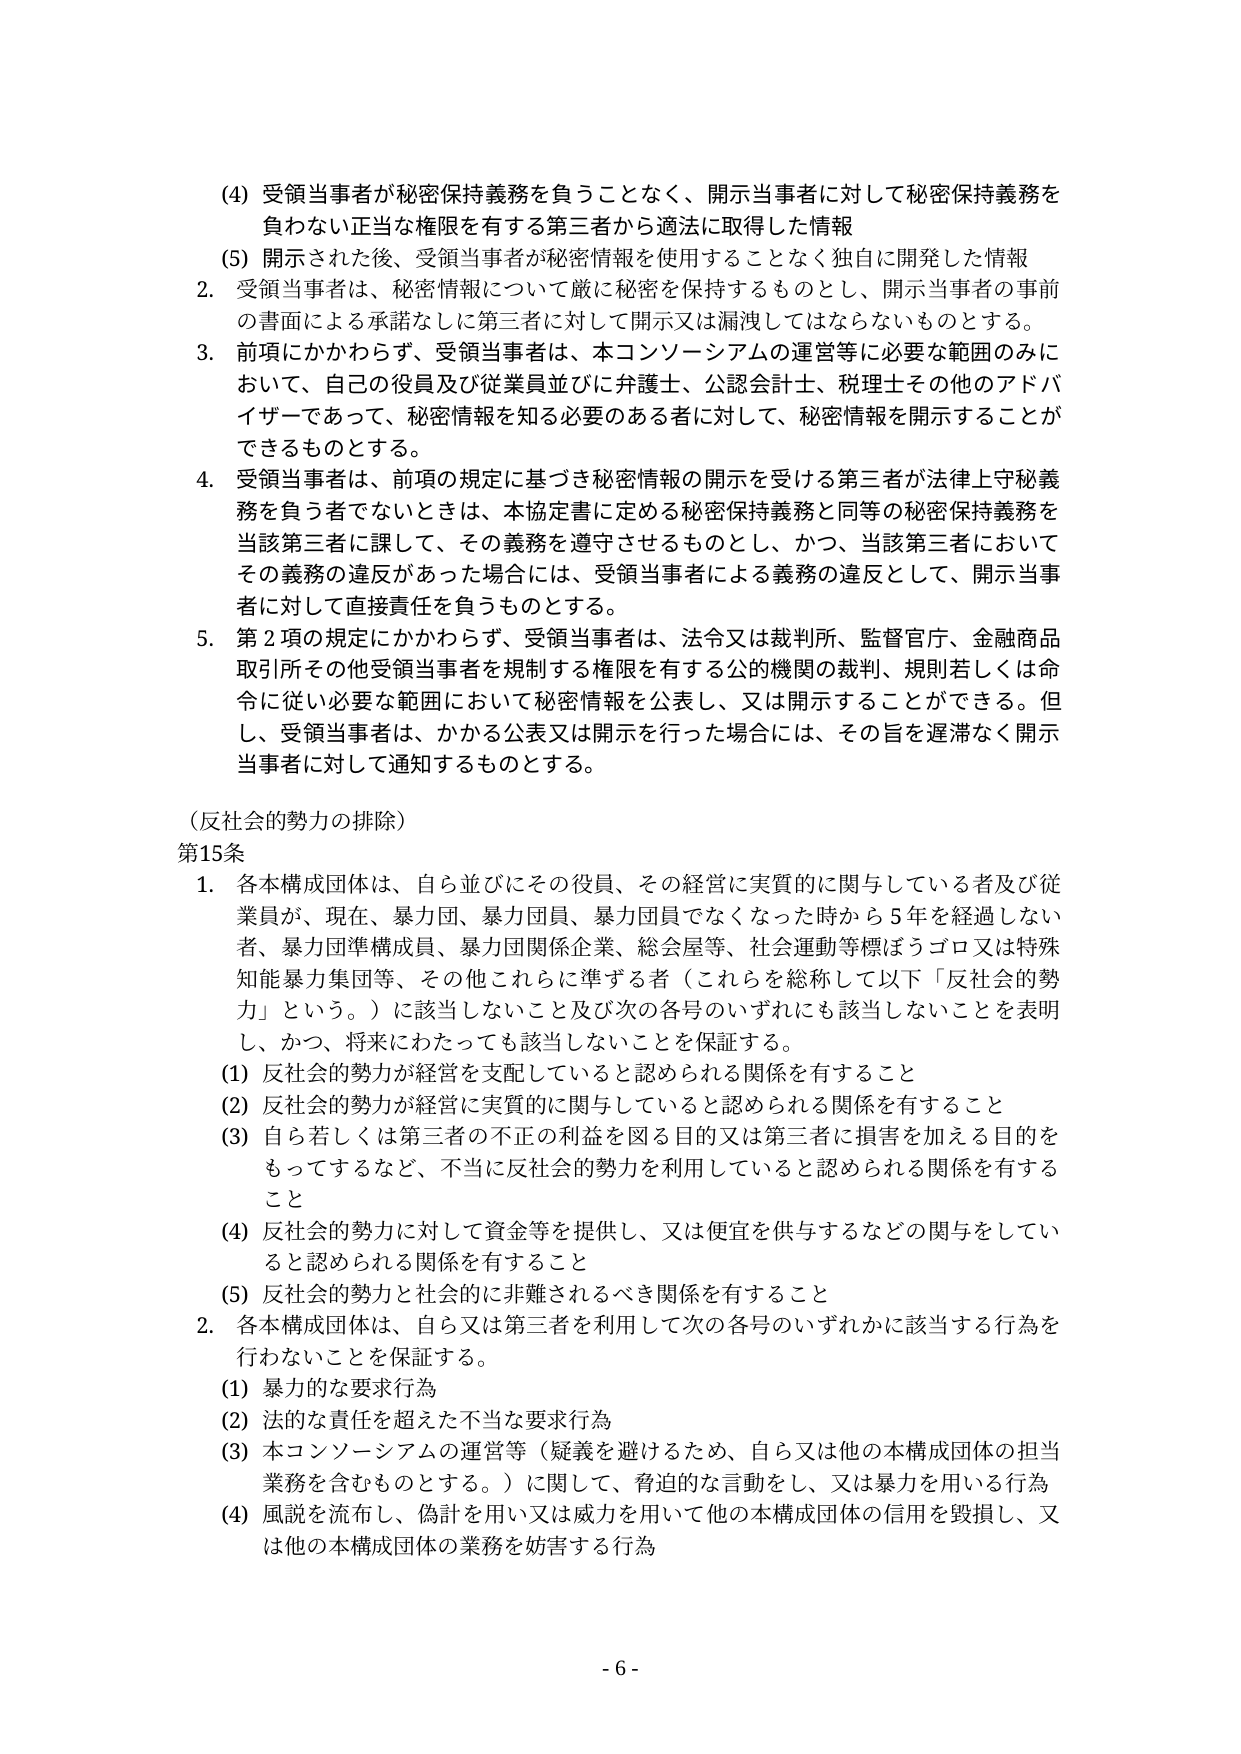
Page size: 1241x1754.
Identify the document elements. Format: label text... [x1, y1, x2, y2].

list 風説を流布し、偽計を用い又は威力を用いて他の本構成団体の信用を毀損し、又は他の本構成団体の業務を妨害する行為 [221, 1498, 1063, 1561]
list 反社会的勢力に対して資金等を提供し、又は便宜を供与するなどの関与をしていると認められる関係を有すること [221, 1214, 1063, 1277]
text 2. 各本構成団体は、自ら又は第三者を利用して次の各号のいずれかに該当する行為を行わないことを保証する。 [196, 1308, 1063, 1371]
list 自ら若しくは第三者の不正の利益を図る目的又は第三者に損害を加える目的をもってするなど、不当に反社会的勢力を利用していると認められる関係を有すること [221, 1119, 1063, 1214]
text 2. 受領当事者は、秘密情報について厳に秘密を保持するものとし、開示当事者の事前の書面による承諾なしに第三者に対して開示又は漏洩してはならないものとする。 [196, 272, 1063, 335]
list 反社会的勢力が経営を支配していると認められる関係を有すること [221, 1056, 1063, 1088]
list 反社会的勢力が経営に実質的に関与していると認められる関係を有すること [221, 1088, 1063, 1119]
text 4. 受領当事者は、前項の規定に基づき秘密情報の開示を受ける第三者が法律上守秘義務を負う者でないときは、本協定書に定める秘密保持義務と同等の秘密保持義務を当該第三者に課して、その義務を遵守させるものとし、かつ、当該第三者においてその義務の違反があった場合には、受領当事者による義務の違反として、開示当事者に対して直接責任を負うものとする。 [196, 462, 1063, 621]
text 3. 前項にかかわらず、受領当事者は、本コンソーシアムの運営等に必要な範囲のみにおいて、自己の役員及び従業員並びに弁護士、公認会計士、税理士その他のアドバイザーであって、秘密情報を知る必要のある者に対して、秘密情報を開示することができるものとする。 [196, 335, 1063, 462]
list 受領当事者が秘密保持義務を負うことなく、開示当事者に対して秘密保持義務を負わない正当な権限を有する第三者から適法に取得した情報 [221, 177, 1063, 241]
list 暴力的な要求行為 [221, 1371, 1063, 1403]
list 法的な責任を超えた不当な要求行為 [221, 1403, 1063, 1434]
text 1. 各本構成団体は、自ら並びにその役員、その経営に実質的に関与している者及び従業員が、現在、暴力団、暴力団員、暴力団員でなくなった時から5年を経過しない者、暴力団準構成員、暴力団関係企業、総会屋等、社会運動等標ぼうゴロ又は特殊知能暴力集団等、その他これらに準ずる者（これらを総称して以下「反社会的勢力」という。）に該当しないこと及び次の各号のいずれにも該当しないことを表明し、かつ、将来にわたっても該当しないことを保証する。 [196, 867, 1063, 1056]
list 本コンソーシアムの運営等（疑義を避けるため、自ら又は他の本構成団体の担当業務を含むものとする。）に関して、脅迫的な言動をし、又は暴力を用いる行為 [221, 1434, 1063, 1498]
text （反社会的勢力の排除） [177, 804, 1063, 836]
text 5. 第2項の規定にかかわらず、受領当事者は、法令又は裁判所、監督官庁、金融商品取引所その他受領当事者を規制する権限を有する公的機関の裁判、規則若しくは命令に従い必要な範囲において秘密情報を公表し、又は開示することができる。但し、受領当事者は、かかる公表又は開示を行った場合には、その旨を遅滞なく開示当事者に対して通知するものとする。 [196, 621, 1063, 779]
list 開示された後、受領当事者が秘密情報を使用することなく独自に開発した情報 [221, 241, 1063, 272]
list 反社会的勢力と社会的に非難されるべき関係を有すること [221, 1277, 1063, 1308]
